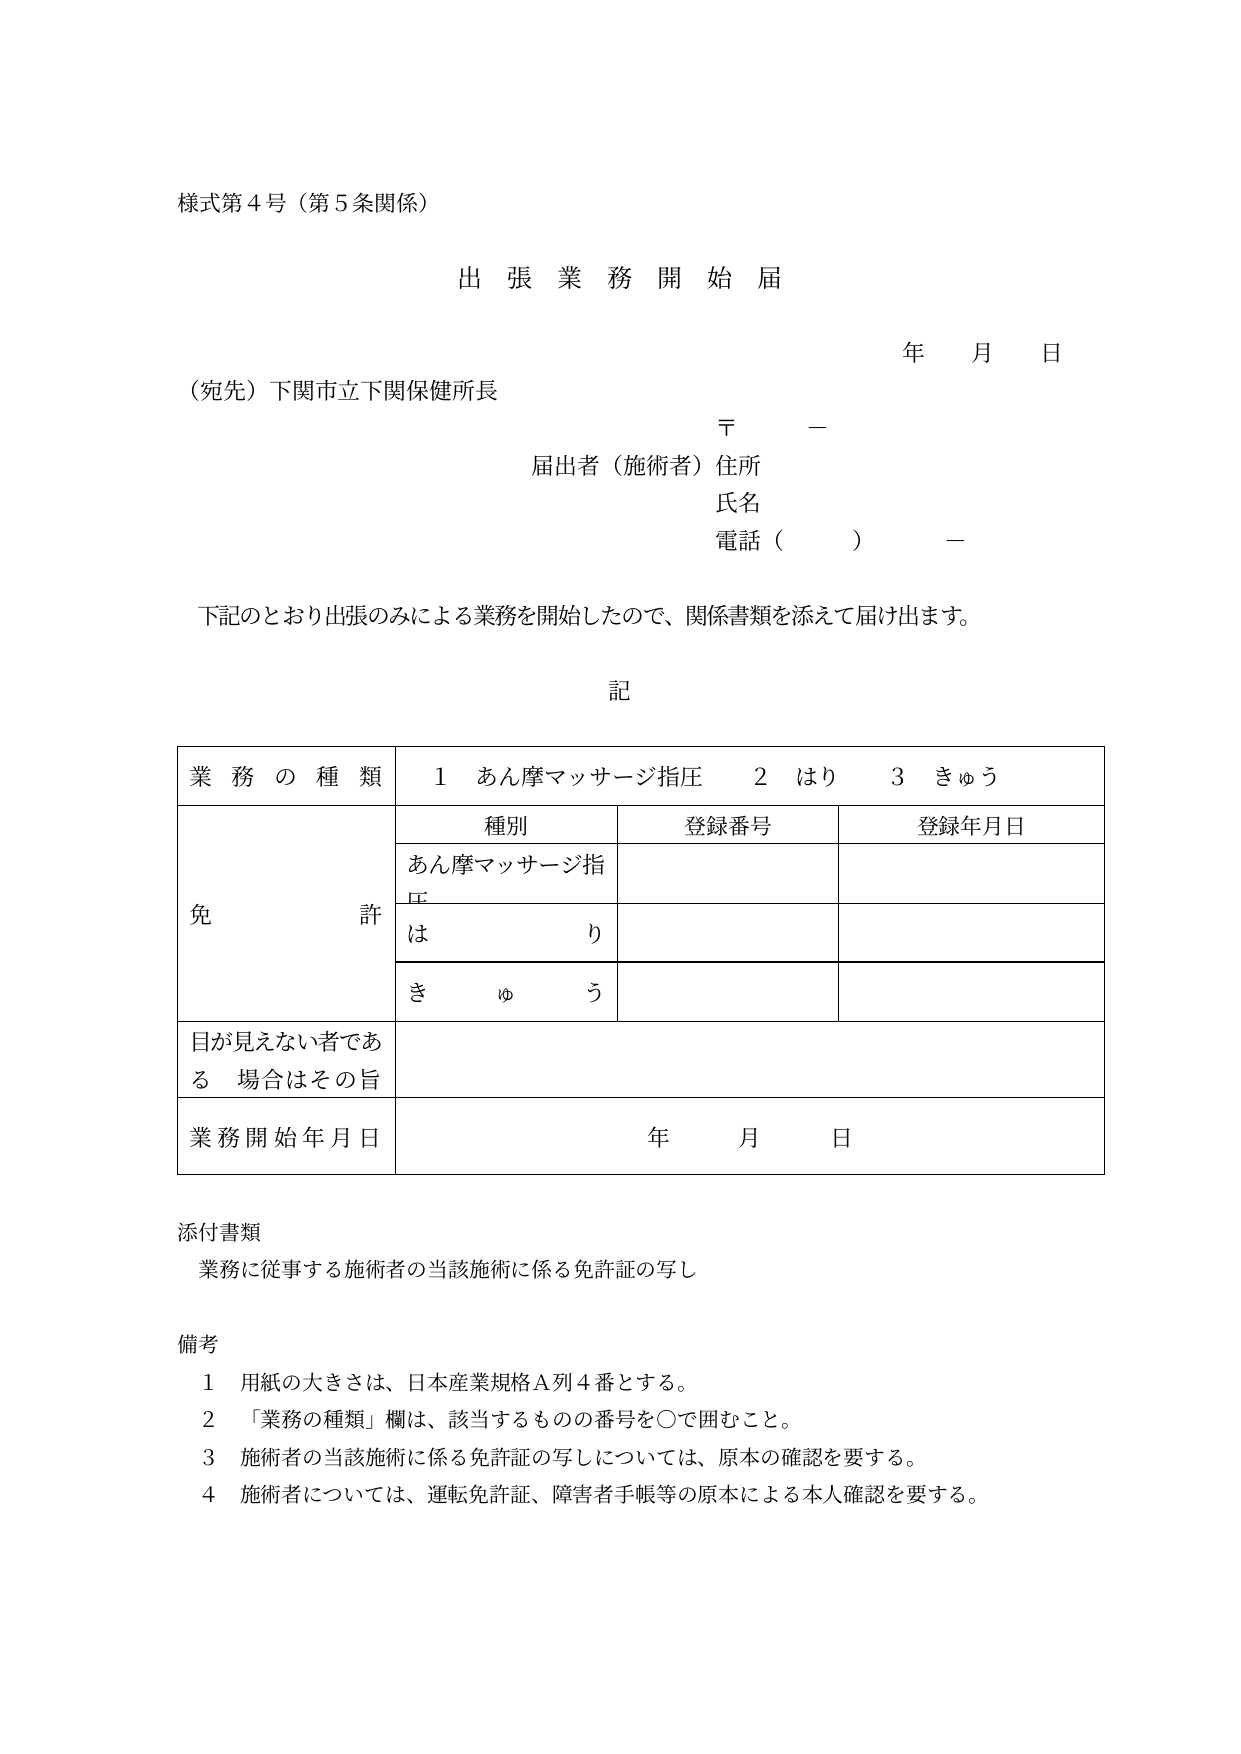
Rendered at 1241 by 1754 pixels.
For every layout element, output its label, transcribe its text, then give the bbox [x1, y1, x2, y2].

table_cell 登録年月日 [839, 806, 1104, 843]
table_cell [839, 904, 1104, 961]
table_cell [618, 963, 838, 1021]
text 出 張 業 務 開 始 届 [177, 258, 1063, 296]
subtitle 記 [177, 671, 1063, 708]
table_cell 目が見えない者である 場合はその旨 [178, 1022, 395, 1097]
text 〒 － [532, 408, 1063, 446]
table_cell きゅう [396, 963, 617, 1021]
text １ 用紙の大きさは、日本産業規格Ａ列４番とする。 [177, 1363, 1092, 1400]
text 下記のとおり出張のみによる業務を開始したので、関係書類を添えて届け出ます。 [177, 596, 1063, 633]
text 備考 [177, 1325, 1092, 1363]
table_cell 登録番号 [618, 806, 838, 843]
table_cell [396, 1022, 1104, 1097]
table_cell 年 月 日 [396, 1098, 1104, 1174]
table_cell 免 許 [178, 806, 395, 1021]
table_cell [618, 904, 838, 961]
table_cell 種別 [396, 806, 617, 843]
table_cell 業務開始年月日 [178, 1098, 395, 1174]
text ４ 施術者については、運転免許証、障害者手帳等の原本による本人確認を要する。 [177, 1475, 1092, 1513]
text 様式第４号（第５条関係） [177, 183, 1063, 221]
table_cell はり [396, 904, 617, 961]
table_header 業務の種類 [178, 747, 395, 805]
table_cell [618, 844, 838, 902]
table_cell [839, 844, 1104, 902]
text ２ 「業務の種類」欄は、該当するものの番号を○で囲むこと。 [177, 1400, 1092, 1438]
text 届出者（施術者）住所 [532, 446, 1063, 483]
table_cell あん摩マッサージ指圧 [396, 844, 617, 902]
table_cell [839, 963, 1104, 1021]
text （宛先）下関市立下関保健所長 [177, 371, 1063, 408]
text 電話（ ） － [532, 521, 1063, 558]
text 年 月 日 [177, 333, 1063, 371]
table_header １ あん摩マッサージ指圧 ２ はり ３ きゅう [396, 747, 1104, 805]
text ３ 施術者の当該施術に係る免許証の写しについては、原本の確認を要する。 [177, 1438, 1092, 1475]
text 添付書類 [177, 1213, 1092, 1250]
text 氏名 [532, 483, 1063, 521]
text 業務に従事する施術者の当該施術に係る免許証の写し [177, 1250, 1092, 1288]
